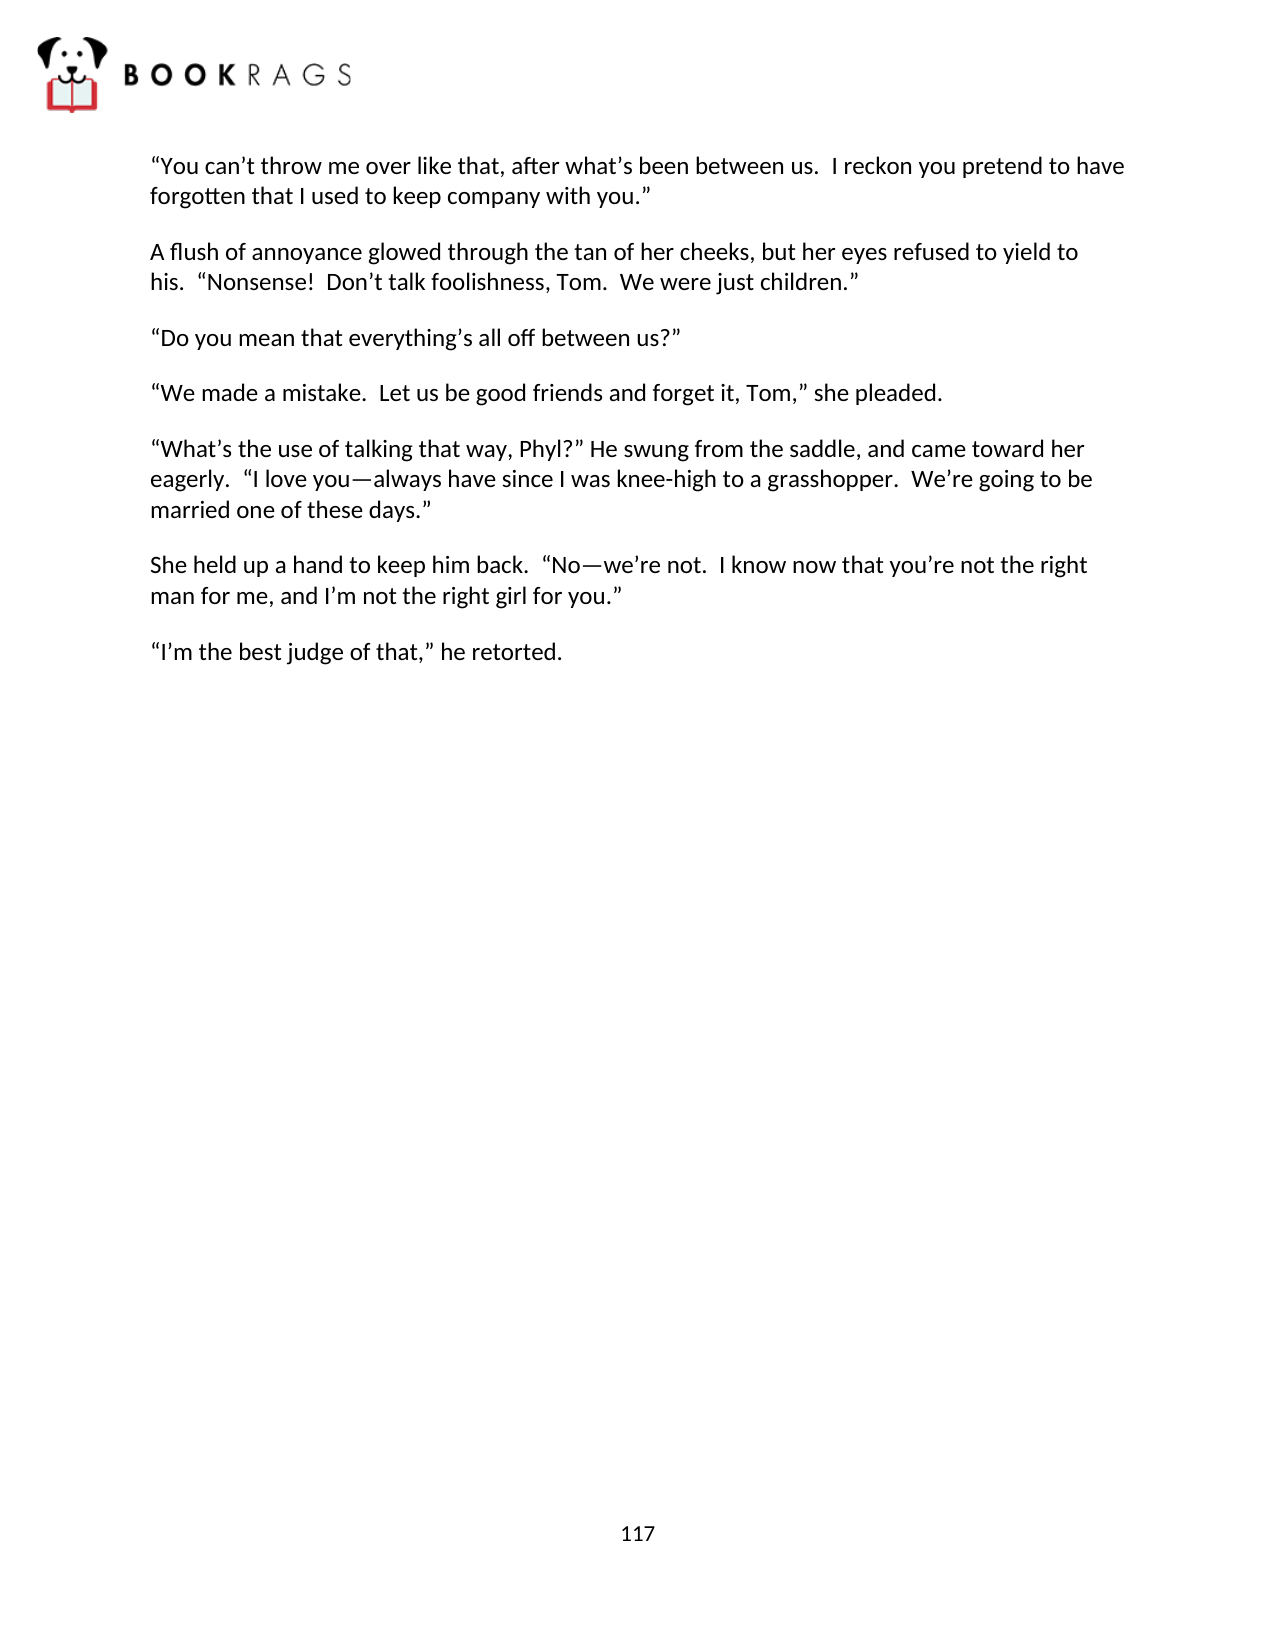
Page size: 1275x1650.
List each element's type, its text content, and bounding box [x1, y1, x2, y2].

text A flush of annoyance glowed through the tan of her cheeks, but her eyes refused to yield to his. “Nonsense! Don’t talk foolishness, Tom. We were just children.” [150, 236, 1125, 297]
text “You can’t throw me over like that, after what’s been between us. I reckon you pretend to have forgotten that I used to keep company with you.” [150, 150, 1125, 211]
text “I’m the best judge of that,” he retorted. [150, 636, 1125, 666]
text She held up a hand to keep him back. “No—­we’re not. I know now that you’re not the right man for me, and I’m not the right girl for you.” [150, 550, 1125, 611]
text “Do you mean that everything’s all off between us?” [150, 322, 1125, 353]
picture [37, 37, 351, 113]
text “What’s the use of talking that way, Phyl?” He swung from the saddle, and came toward her eagerly. “I love you—­always have since I was knee-high to a grasshopper. We’re going to be married one of these days.” [150, 433, 1125, 525]
text “We made a mistake. Let us be good friends and forget it, Tom,” she pleaded. [150, 378, 1125, 408]
